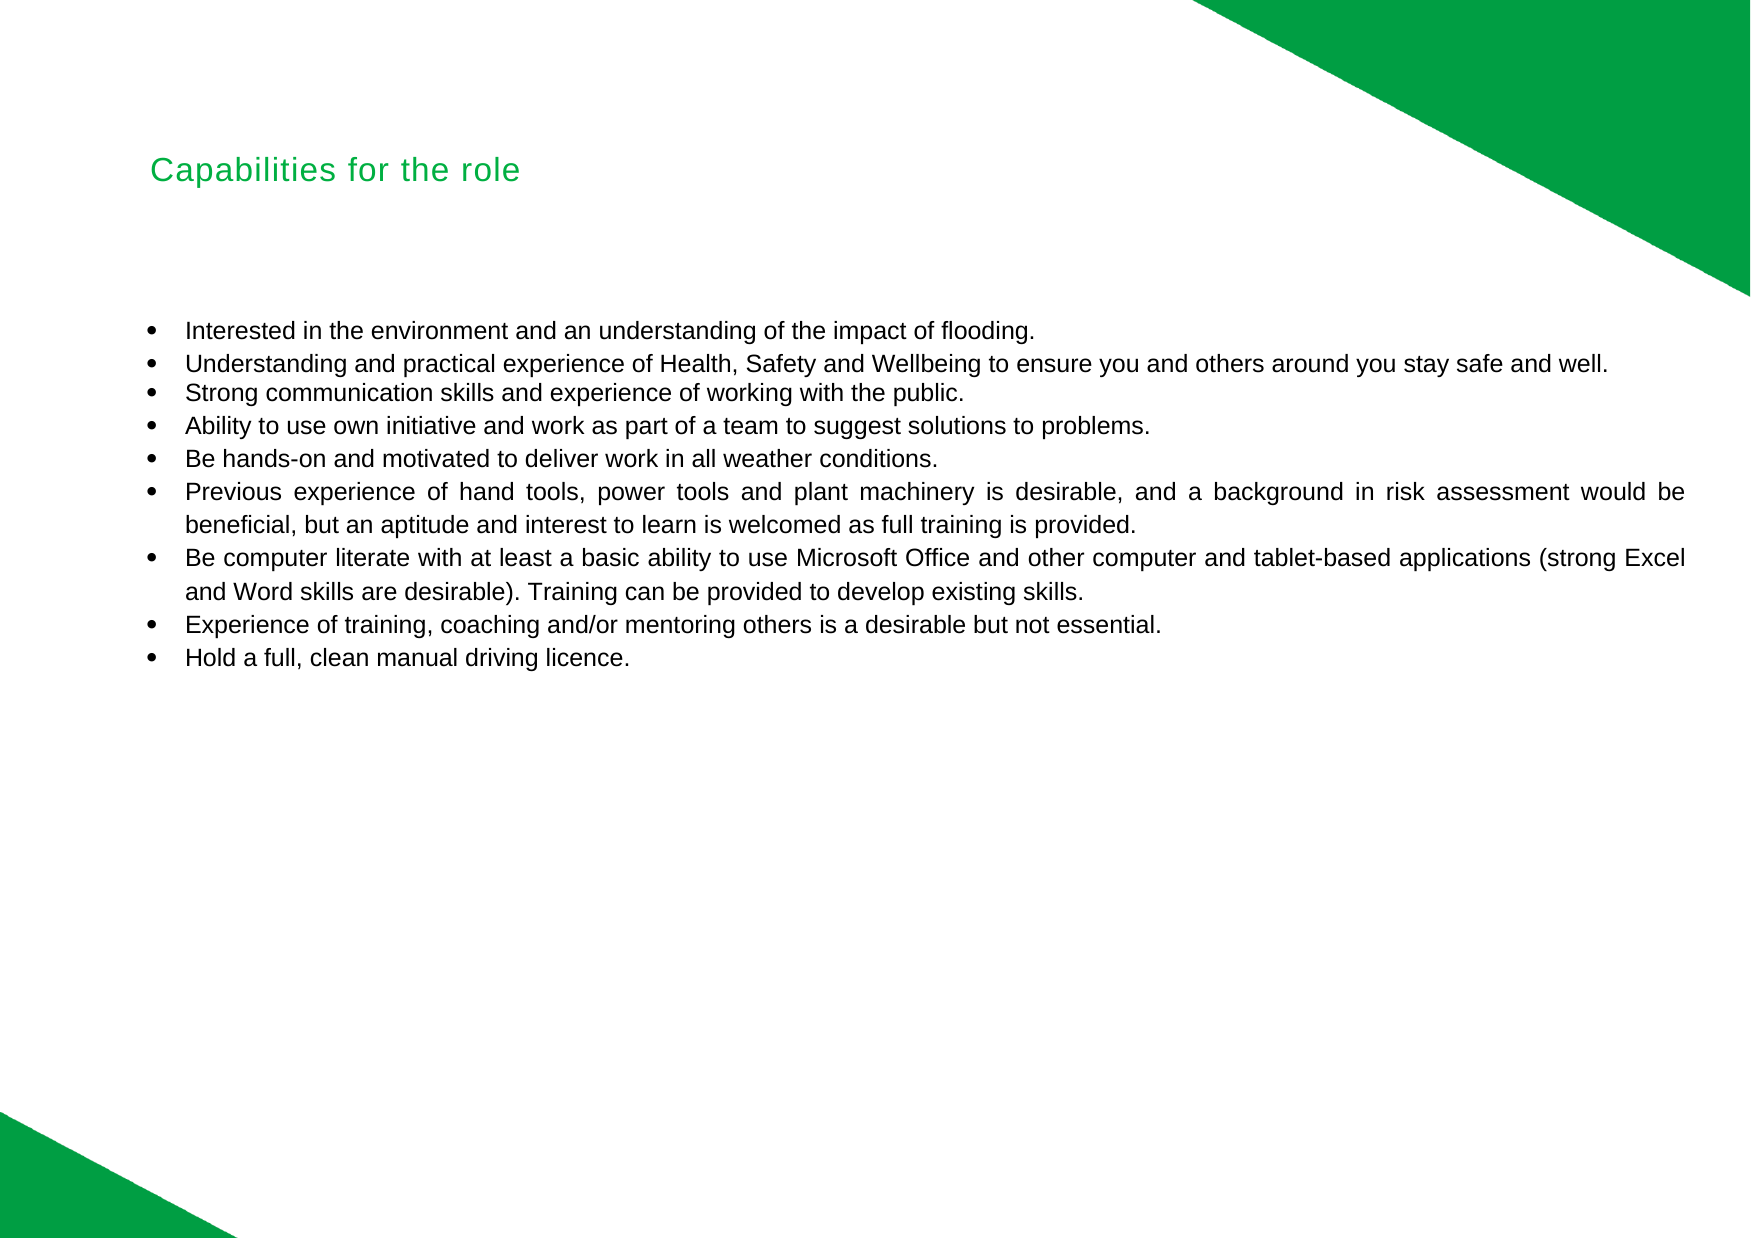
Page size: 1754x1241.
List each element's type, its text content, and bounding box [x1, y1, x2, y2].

picture [0, 0, 1751, 1238]
subtitle Capabilities for the role [150, 150, 812, 188]
